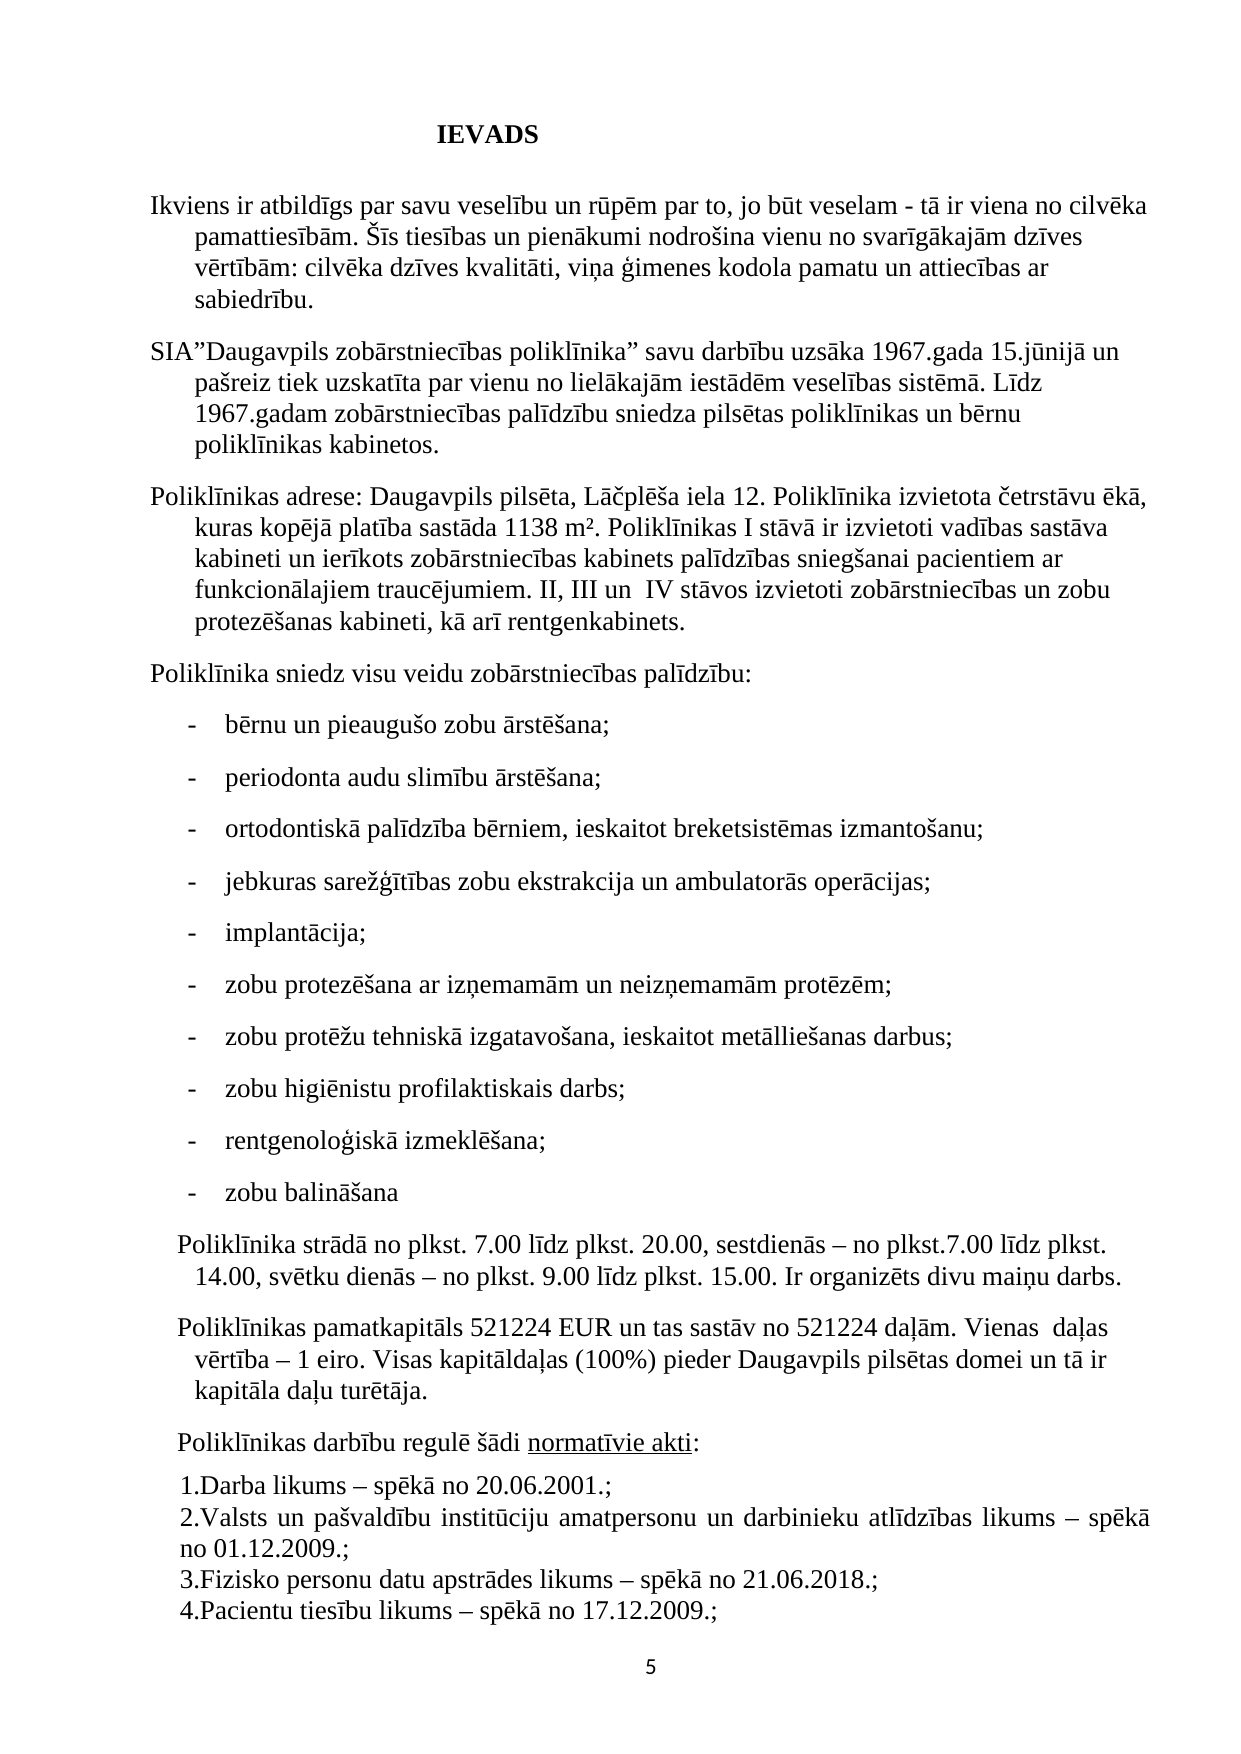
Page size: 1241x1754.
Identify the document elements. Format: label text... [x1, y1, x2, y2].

text Poliklīnikas darbību regulē šādi normatīvie akti: [150, 1426, 1152, 1457]
text 3.Fizisko personu datu apstrādes likums – spēkā no 21.06.2018.; [179, 1563, 1152, 1594]
list ortodontiskā palīdzība bērniem, ieskaitot breketsistēmas izmantošanu; [187, 813, 1152, 844]
subtitle IEVADS [150, 118, 1152, 149]
text Poliklīnika strādā no plkst. 7.00 līdz plkst. 20.00, sestdienās – no plkst.7.00 līdz plkst. 14.00, svētku dienās – no plkst. 9.00 līdz plkst. 15.00. Ir organizēts divu maiņu darbs. [150, 1228, 1152, 1291]
text 2.Valsts un pašvaldību institūciju amatpersonu un darbinieku atlīdzības likums – spēkā no 01.12.2009.; [179, 1501, 1152, 1563]
text SIA”Daugavpils zobārstniecības poliklīnika” savu darbību uzsāka 1967.gada 15.jūnijā un pašreiz tiek uzskatīta par vienu no lielākajām iestādēm veselības sistēmā. Līdz 1967.gadam zobārstniecības palīdzību sniedza pilsētas poliklīnikas un bērnu poliklīnikas kabinetos. [150, 335, 1152, 459]
list implantācija; [187, 917, 1152, 948]
list jebkuras sarežģītības zobu ekstrakcija un ambulatorās operācijas; [187, 864, 1152, 896]
list bērnu un pieaugušo zobu ārstēšana; [187, 709, 1152, 740]
text Poliklīnika sniedz visu veidu zobārstniecības palīdzību: [150, 657, 1152, 688]
list zobu balināšana [187, 1176, 1152, 1208]
list rentgenoloģiskā izmeklēšana; [187, 1124, 1152, 1156]
text 1.Darba likums – spēkā no 20.06.2001.; [179, 1469, 1152, 1501]
text Poliklīnikas adrese: Daugavpils pilsēta, Lāčplēša iela 12. Poliklīnika izvietota četrstāvu ēkā, kuras kopējā platība sastāda 1138 m². Poliklīnikas I stāvā ir izvietoti vadības sastāva kabineti un ierīkots zobārstniecības kabinets palīdzības sniegšanai pacientiem ar funkcionālajiem traucējumiem. II, III un IV stāvos izvietoti zobārstniecības un zobu protezēšanas kabineti, kā arī rentgenkabinets. [150, 480, 1152, 636]
text Ikviens ir atbildīgs par savu veselību un rūpēm par to, jo būt veselam - tā ir viena no cilvēka pamattiesībām. Šīs tiesības un pienākumi nodrošina vienu no svarīgākajām dzīves vērtībām: cilvēka dzīves kvalitāti, viņa ģimenes kodola pamatu un attiecības ar sabiedrību. [150, 189, 1152, 314]
text Poliklīnikas pamatkapitāls 521224 EUR un tas sastāv no 521224 daļām. Vienas daļas vērtība – 1 eiro. Visas kapitāldaļas (100%) pieder Daugavpils pilsētas domei un tā ir kapitāla daļu turētāja. [150, 1312, 1152, 1405]
list zobu protezēšana ar izņemamām un neizņemamām protēzēm; [187, 968, 1152, 1000]
list periodonta audu slimību ārstēšana; [187, 761, 1152, 792]
list zobu protēžu tehniskā izgatavošana, ieskaitot metālliešanas darbus; [187, 1021, 1152, 1052]
text 4.Pacientu tiesību likums – spēkā no 17.12.2009.; [179, 1594, 1152, 1625]
list zobu higiēnistu profilaktiskais darbs; [187, 1072, 1152, 1104]
